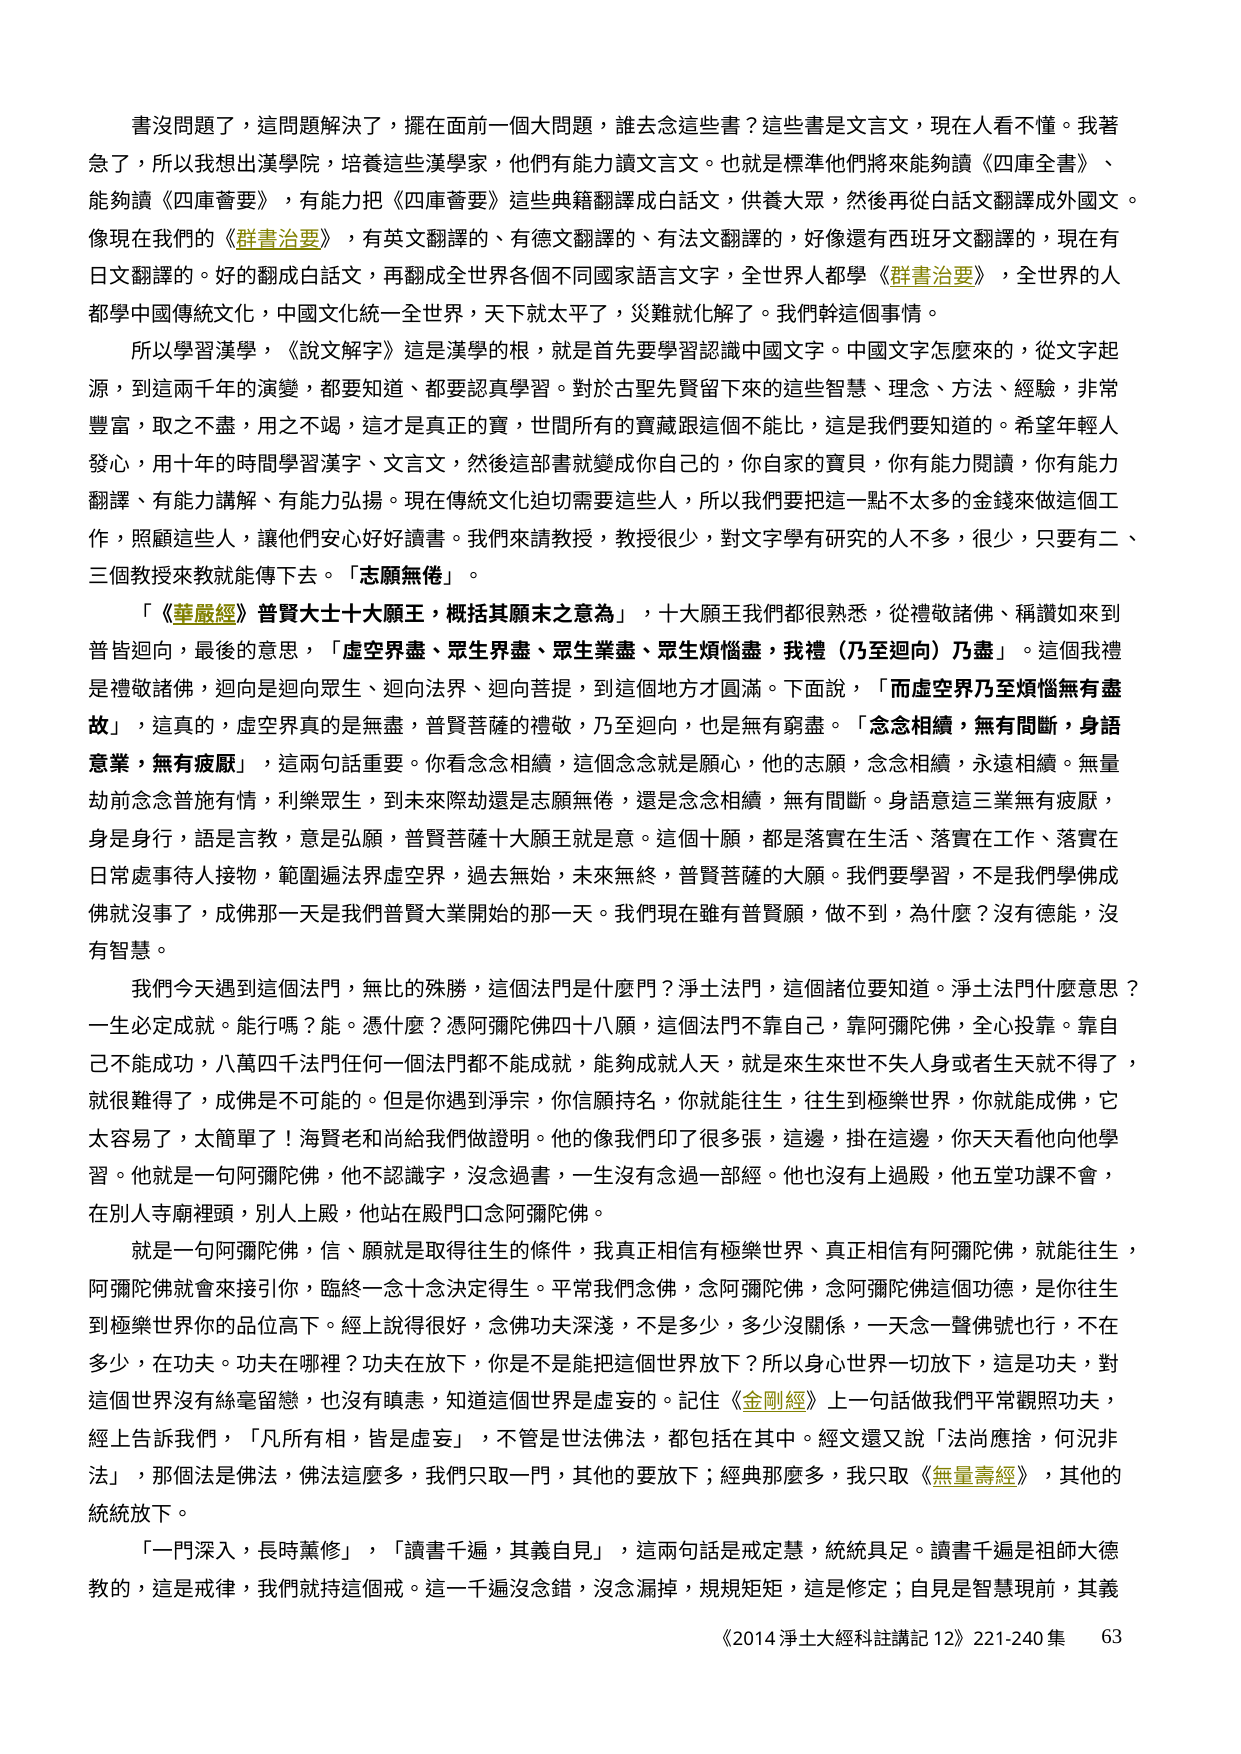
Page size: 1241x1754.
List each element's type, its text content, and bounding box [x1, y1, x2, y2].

text 就是一句阿彌陀佛，信、願就是取得往生的條件，我真正相信有極樂世界、真正相信有阿彌陀佛，就能往生，阿彌陀佛就會來接引你，臨終一念十念決定得生。平常我們念佛，念阿彌陀佛，念阿彌陀佛這個功德，是你往生到極樂世界你的品位高下。經上說得很好，念佛功夫深淺，不是多少，多少沒關係，一天念一聲佛號也行，不在多少，在功夫。功夫在哪裡？功夫在放下，你是不是能把這個世界放下？所以身心世界一切放下，這是功夫，對這個世界沒有絲毫留戀，也沒有瞋恚，知道這個世界是虛妄的。記住《金剛經》上一句話做我們平常觀照功夫，經上告訴我們，「凡所有相，皆是虛妄」，不管是世法佛法，都包括在其中。經文還又說「法尚應捨，何況非法」，那個法是佛法，佛法這麼多，我們只取一門，其他的要放下；經典那麼多，我只取《無量壽經》，其他的統統放下。 [89, 1231, 1122, 1531]
text 我們今天遇到這個法門，無比的殊勝，這個法門是什麼門？淨土法門，這個諸位要知道。淨土法門什麼意思？一生必定成就。能行嗎？能。憑什麼？憑阿彌陀佛四十八願，這個法門不靠自己，靠阿彌陀佛，全心投靠。靠自己不能成功，八萬四千法門任何一個法門都不能成就，能夠成就人天，就是來生來世不失人身或者生天就不得了，就很難得了，成佛是不可能的。但是你遇到淨宗，你信願持名，你就能往生，往生到極樂世界，你就能成佛，它太容易了，太簡單了！海賢老和尚給我們做證明。他的像我們印了很多張，這邊，掛在這邊，你天天看他向他學習。他就是一句阿彌陀佛，他不認識字，沒念過書，一生沒有念過一部經。他也沒有上過殿，他五堂功課不會，在別人寺廟裡頭，別人上殿，他站在殿門口念阿彌陀佛。 [89, 968, 1122, 1231]
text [89, 1531, 1122, 1606]
text 書沒問題了，這問題解決了，擺在面前一個大問題，誰去念這些書？這些書是文言文，現在人看不懂。我著急了，所以我想出漢學院，培養這些漢學家，他們有能力讀文言文。也就是標準他們將來能夠讀《四庫全書》、能夠讀《四庫薈要》，有能力把《四庫薈要》這些典籍翻譯成白話文，供養大眾，然後再從白話文翻譯成外國文。像現在我們的《群書治要》，有英文翻譯的、有德文翻譯的、有法文翻譯的，好像還有西班牙文翻譯的，現在有日文翻譯的。好的翻成白話文，再翻成全世界各個不同國家語言文字，全世界人都學《群書治要》，全世界的人都學中國傳統文化，中國文化統一全世界，天下就太平了，災難就化解了。我們幹這個事情。 [89, 106, 1122, 331]
text 所以學習漢學，《說文解字》這是漢學的根，就是首先要學習認識中國文字。中國文字怎麼來的，從文字起源，到這兩千年的演變，都要知道、都要認真學習。對於古聖先賢留下來的這些智慧、理念、方法、經驗，非常豐富，取之不盡，用之不竭，這才是真正的寶，世間所有的寶藏跟這個不能比，這是我們要知道的。希望年輕人發心，用十年的時間學習漢字、文言文，然後這部書就變成你自己的，你自家的寶貝，你有能力閱讀，你有能力翻譯、有能力講解、有能力弘揚。現在傳統文化迫切需要這些人，所以我們要把這一點不太多的金錢來做這個工作，照顧這些人，讓他們安心好好讀書。我們來請教授，教授很少，對文字學有研究的人不多，很少，只要有二、三個教授來教就能傳下去。「志願無倦」。 [89, 331, 1122, 593]
text 「《華嚴經》普賢大士十大願王，概括其願末之意為」，十大願王我們都很熟悉，從禮敬諸佛、稱讚如來到普皆迴向，最後的意思，「虛空界盡、眾生界盡、眾生業盡、眾生煩惱盡，我禮（乃至迴向）乃盡」。這個我禮是禮敬諸佛，迴向是迴向眾生、迴向法界、迴向菩提，到這個地方才圓滿。下面說，「而虛空界乃至煩惱無有盡故」，這真的，虛空界真的是無盡，普賢菩薩的禮敬，乃至迴向，也是無有窮盡。「念念相續，無有間斷，身語意業，無有疲厭」，這兩句話重要。你看念念相續，這個念念就是願心，他的志願，念念相續，永遠相續。無量劫前念念普施有情，利樂眾生，到未來際劫還是志願無倦，還是念念相續，無有間斷。身語意這三業無有疲厭，身是身行，語是言教，意是弘願，普賢菩薩十大願王就是意。這個十願，都是落實在生活、落實在工作、落實在日常處事待人接物，範圍遍法界虛空界，過去無始，未來無終，普賢菩薩的大願。我們要學習，不是我們學佛成佛就沒事了，成佛那一天是我們普賢大業開始的那一天。我們現在雖有普賢願，做不到，為什麼？沒有德能，沒有智慧。 [89, 593, 1122, 968]
